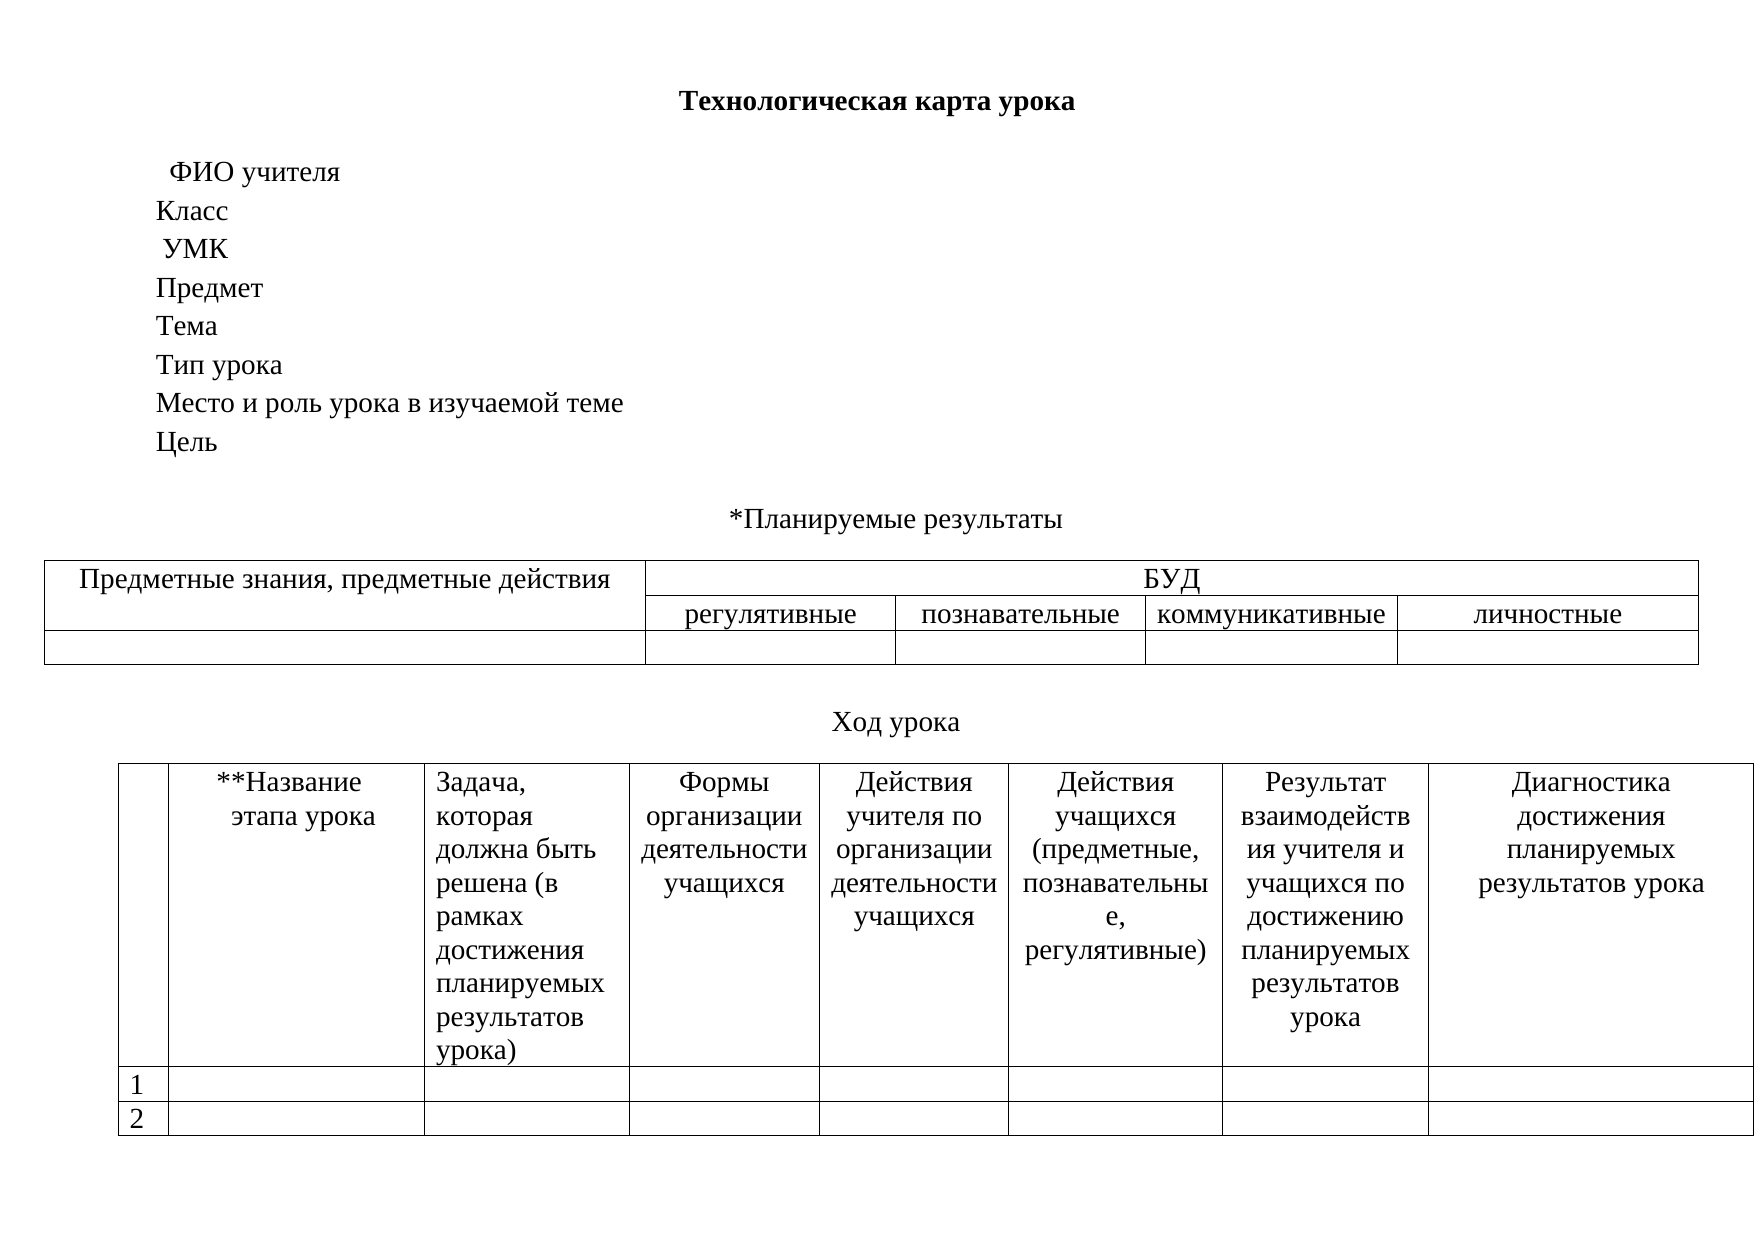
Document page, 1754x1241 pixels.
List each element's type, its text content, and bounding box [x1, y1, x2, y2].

table_cell [45, 631, 645, 664]
table_cell [425, 1067, 629, 1101]
list Предмет [156, 270, 1636, 303]
list Ход урока [156, 704, 1636, 737]
list *Планируемые результаты [156, 501, 1636, 534]
table_cell личностные [1398, 596, 1698, 629]
list Цель [156, 424, 1636, 457]
table_cell [169, 1102, 424, 1135]
table_cell [1146, 631, 1397, 664]
table_cell [169, 1067, 424, 1101]
text Технологическая карта урока [118, 83, 1636, 117]
table_header Диагностика достижения планируемых результатов урока [1429, 764, 1753, 1066]
table_cell регулятивные [646, 596, 895, 629]
table_cell [1009, 1102, 1222, 1135]
table_cell 2 [119, 1102, 168, 1135]
list Место и роль урока в изучаемой теме [156, 385, 1636, 419]
table_cell [425, 1102, 629, 1135]
table_cell 1 [119, 1067, 168, 1101]
table_cell познавательные [896, 596, 1145, 629]
table_cell [646, 631, 895, 664]
table_cell коммуникативные [1146, 596, 1397, 629]
text УМК [118, 231, 1636, 265]
table_cell [820, 1102, 1008, 1135]
table_header Действия учащихся (предметные, познавательные, регулятивные) [1009, 764, 1222, 1066]
table_cell [896, 631, 1145, 664]
list Тема [156, 308, 1636, 342]
table_cell [630, 1102, 819, 1135]
table_cell [1429, 1067, 1753, 1101]
list Тип урока [156, 347, 1636, 380]
text ФИО учителя [118, 154, 1636, 188]
table_cell [1009, 1067, 1222, 1101]
table_header **Название этапа урока [169, 764, 424, 1066]
table_header Результат взаимодействия учителя и учащихся по достижению планируемых результатов урока [1223, 764, 1428, 1066]
list Класс [156, 193, 1636, 226]
table_cell [1429, 1102, 1753, 1135]
table_header [119, 764, 168, 1066]
table_header Задача, которая должна быть решена (в рамках достижения планируемых результатов урока) [425, 764, 629, 1066]
table_cell [1223, 1102, 1428, 1135]
table_header Предметные знания, предметные действия [45, 561, 645, 629]
table_cell [1398, 631, 1698, 664]
table_header БУД [646, 561, 1698, 595]
table_cell [820, 1067, 1008, 1101]
table_cell [630, 1067, 819, 1101]
table_header Формы организации деятельности учащихся [630, 764, 819, 1066]
table_header Действия учителя по организации деятельности учащихся [820, 764, 1008, 1066]
table_cell [1223, 1067, 1428, 1101]
